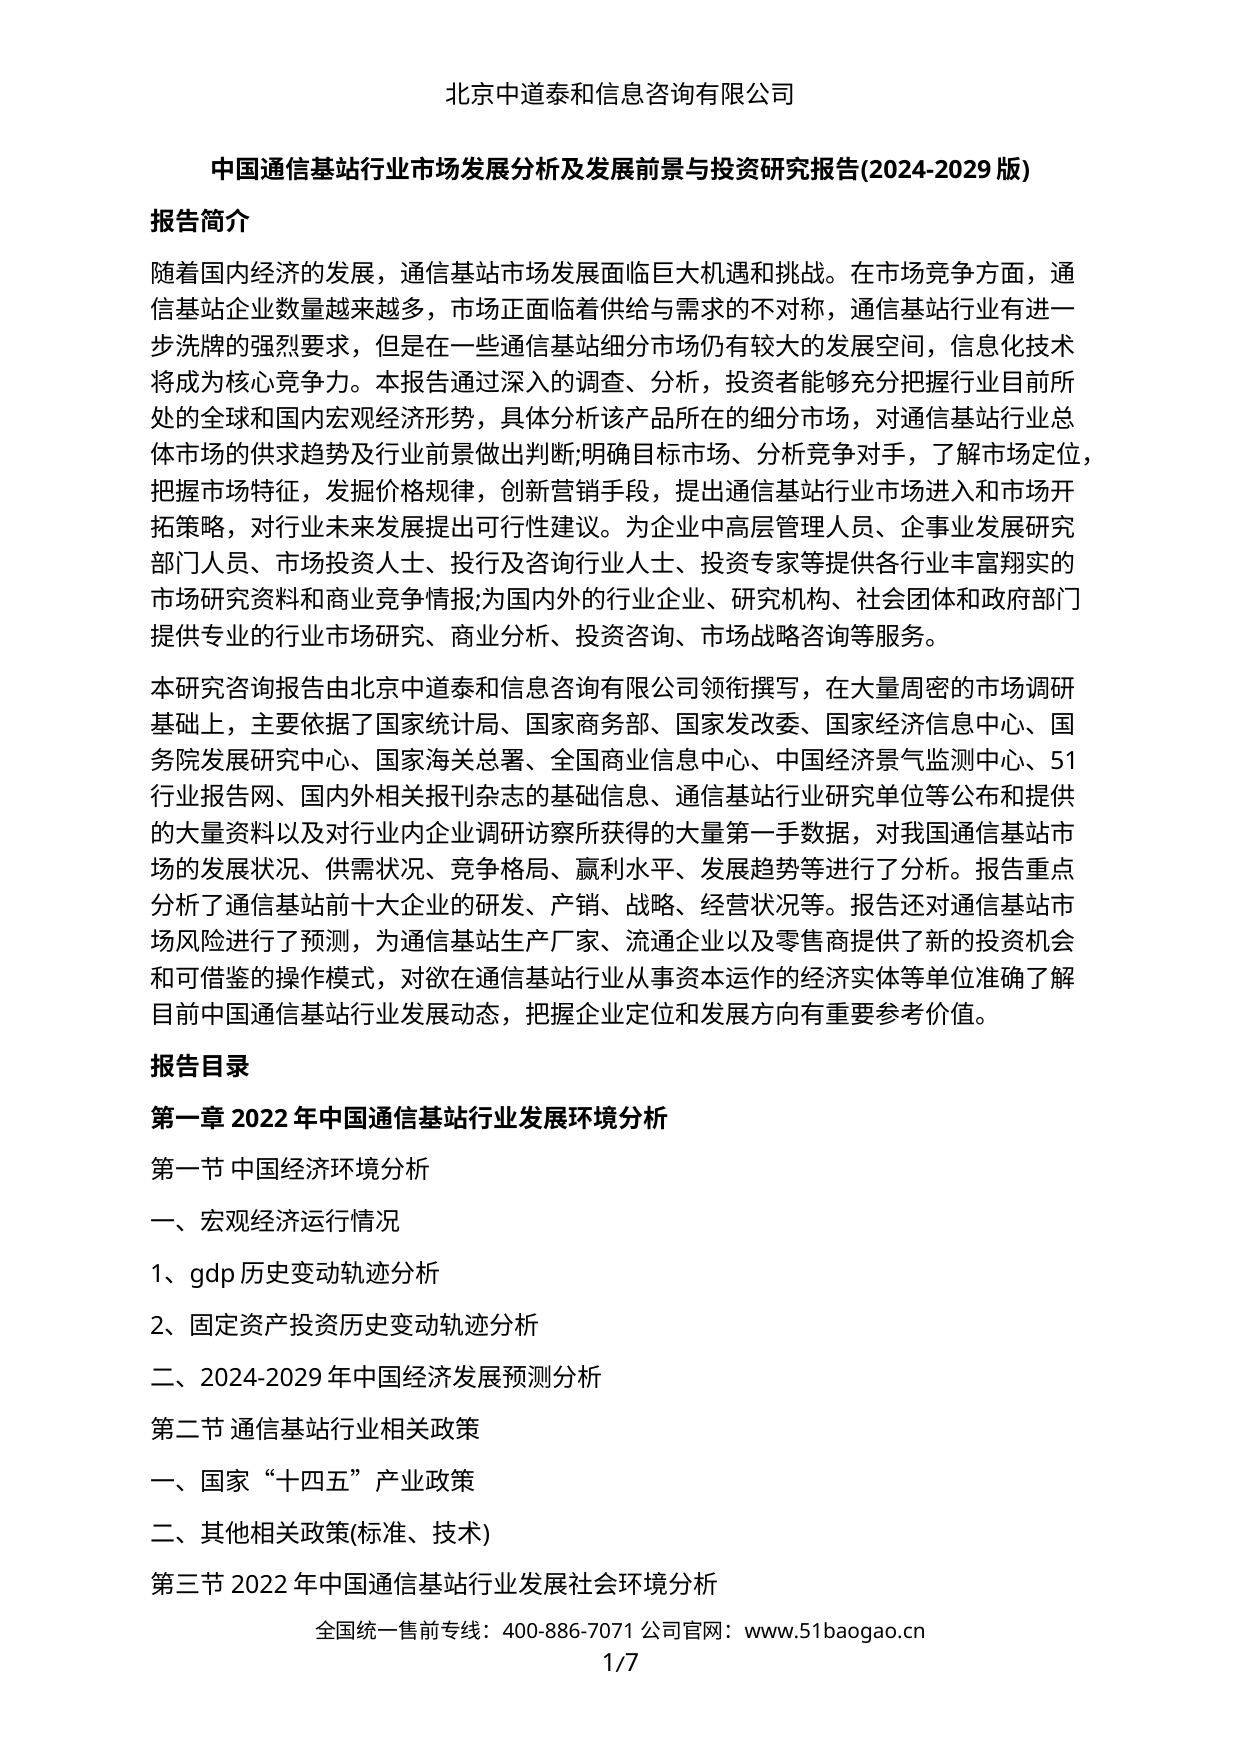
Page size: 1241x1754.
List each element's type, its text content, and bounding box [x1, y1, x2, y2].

text 第二节 通信基站行业相关政策 [150, 1409, 1090, 1446]
text 本研究咨询报告由北京中道泰和信息咨询有限公司领衔撰写，在大量周密的市场调研基础上，主要依据了国家统计局、国家商务部、国家发改委、国家经济信息中心、国务院发展研究中心、国家海关总署、全国商业信息中心、中国经济景气监测中心、51行业报告网、国内外相关报刊杂志的基础信息、通信基站行业研究单位等公布和提供的大量资料以及对行业内企业调研访察所获得的大量第一手数据，对我国通信基站市场的发展状况、供需状况、竞争格局、赢利水平、发展趋势等进行了分析。报告重点分析了通信基站前十大企业的研发、产销、战略、经营状况等。报告还对通信基站市场风险进行了预测，为通信基站生产厂家、流通企业以及零售商提供了新的投资机会和可借鉴的操作模式，对欲在通信基站行业从事资本运作的经济实体等单位准确了解目前中国通信基站行业发展动态，把握企业定位和发展方向有重要参考价值。 [150, 668, 1090, 1031]
text 第一节 中国经济环境分析 [150, 1150, 1090, 1186]
text 1、gdp历史变动轨迹分析 [150, 1254, 1090, 1290]
text 一、国家“十四五”产业政策 [150, 1461, 1090, 1497]
text 第一章 2022年中国通信基站行业发展环境分析 [150, 1098, 1090, 1134]
text 中国通信基站行业市场发展分析及发展前景与投资研究报告(2024-2029版) [150, 150, 1090, 186]
text 2、固定资产投资历史变动轨迹分析 [150, 1306, 1090, 1342]
text 报告目录 [150, 1046, 1090, 1082]
text 二、2024-2029年中国经济发展预测分析 [150, 1357, 1090, 1394]
text 二、其他相关政策(标准、技术) [150, 1513, 1090, 1549]
text 第三节 2022年中国通信基站行业发展社会环境分析 [150, 1565, 1090, 1601]
text 一、宏观经济运行情况 [150, 1202, 1090, 1238]
text 报告简介 [150, 202, 1090, 238]
text 随着国内经济的发展，通信基站市场发展面临巨大机遇和挑战。在市场竞争方面，通信基站企业数量越来越多，市场正面临着供给与需求的不对称，通信基站行业有进一步洗牌的强烈要求，但是在一些通信基站细分市场仍有较大的发展空间，信息化技术将成为核心竞争力。本报告通过深入的调查、分析，投资者能够充分把握行业目前所处的全球和国内宏观经济形势，具体分析该产品所在的细分市场，对通信基站行业总体市场的供求趋势及行业前景做出判断;明确目标市场、分析竞争对手，了解市场定位，把握市场特征，发掘价格规律，创新营销手段，提出通信基站行业市场进入和市场开拓策略，对行业未来发展提出可行性建议。为企业中高层管理人员、企事业发展研究部门人员、市场投资人士、投行及咨询行业人士、投资专家等提供各行业丰富翔实的市场研究资料和商业竞争情报;为国内外的行业企业、研究机构、社会团体和政府部门提供专业的行业市场研究、商业分析、投资咨询、市场战略咨询等服务。 [150, 254, 1090, 652]
